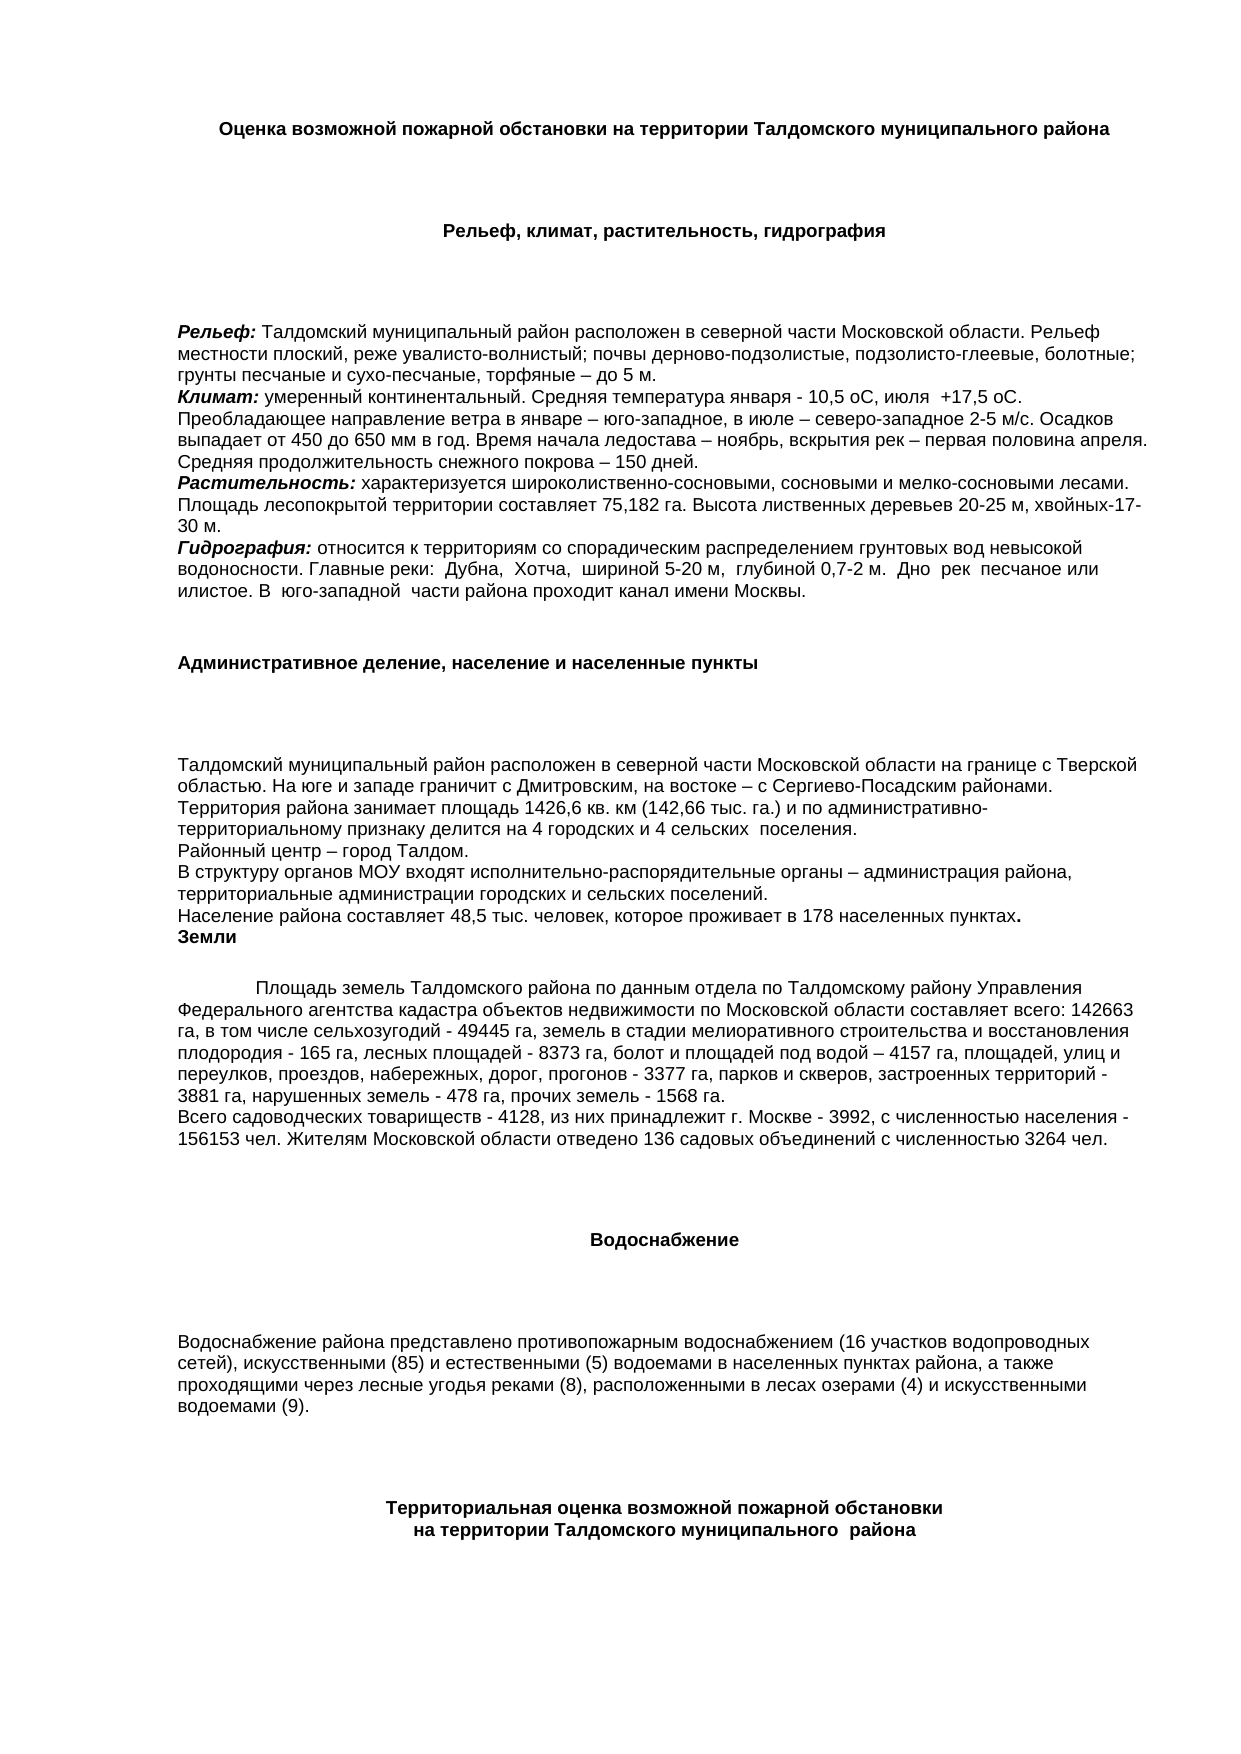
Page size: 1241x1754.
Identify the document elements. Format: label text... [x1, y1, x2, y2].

text Площадь земель Талдомского района по данным отдела по Талдомскому району Управления Федерального агентства кадастра объектов недвижимости по Московской области составляет всего: 142663 га, в том числе сельхозугодий - 49445 га, земель в стадии мелиоративного строительства и восстановления плодородия - 165 га, лесных площадей - 8373 га, болот и площадей под водой – 4157 га, площадей, улиц и переулков, проездов, набережных, дорог, прогонов - 3377 га, парков и скверов, застроенных территорий - 3881 га, нарушенных земель - 478 га, прочих земель - 1568 га. Всего садоводческих товариществ - 4128, из них принадлежит г. Москве - 3992, с численностью населения - 156153 чел. Жителям Московской области отведено 136 садовых объединений с численностью 3264 чел. [177, 977, 1152, 1149]
text Рельеф, климат, растительность, гидрография [177, 219, 1152, 241]
text Талдомский муниципальный район расположен в северной части Московской области на границе с Тверской областью. На юге и западе граничит с Дмитровским, на востоке – с Сергиево-Посадским районами. Территория района занимает площадь 1426,6 кв. км (142,66 тыс. га.) и по административно-территориальному признаку делится на 4 городских и 4 сельских поселения. Районный центр – город Талдом. В структуру органов МОУ входят исполнительно-распорядительные органы – администрация района, территориальные администрации городских и сельских поселений. Население района составляет 48,5 тыс. человек, которое проживает в 178 населенных пунктах. Земли [177, 753, 1152, 948]
text Оценка возможной пожарной обстановки на территории Талдомского муниципального района [177, 118, 1152, 140]
text Рельеф: Талдомский муниципальный район расположен в северной части Московской области. Рельеф местности плоский, реже увалисто-волнистый; почвы дерново-подзолистые, подзолисто-глеевые, болотные; грунты песчаные и сухо-песчаные, торфяные – до 5 м. Климат: умеренный континентальный. Средняя температура января - 10,5 оС, июля +17,5 оС. Преобладающее направление ветра в январе – юго-западное, в июле – северо-западное 2-5 м/с. Осадков выпадает от 450 до 650 мм в год. Время начала ледостава – ноябрь, вскрытия рек – первая половина апреля. Средняя продолжительность снежного покрова – 150 дней. Растительность: характеризуется широколиственно-сосновыми, сосновыми и мелко-сосновыми лесами. Площадь лесопокрытой территории составляет 75,182 га. Высота лиственных деревьев 20-25 м, хвойных-17-30 м. Гидрография: относится к территориям со спорадическим распределением грунтовых вод невысокой водоносности. Главные реки: Дубна, Хотча, шириной 5-20 м, глубиной 0,7-2 м. Дно рек песчаное или илистое. В юго-западной части района проходит канал имени Москвы. [177, 321, 1152, 601]
text Водоснабжение [177, 1229, 1152, 1251]
text Водоснабжение района представлено противопожарным водоснабжением (16 участков водопроводных сетей), искусственными (85) и естественными (5) водоемами в населенных пунктах района, а также проходящими через лесные угодья реками (8), расположенными в лесах озерами (4) и искусственными водоемами (9). [177, 1331, 1152, 1417]
text Административное деление, население и населенные пункты [177, 631, 1152, 674]
text Территориальная оценка возможной пожарной обстановки на территории Талдомского муниципального района [177, 1497, 1152, 1540]
